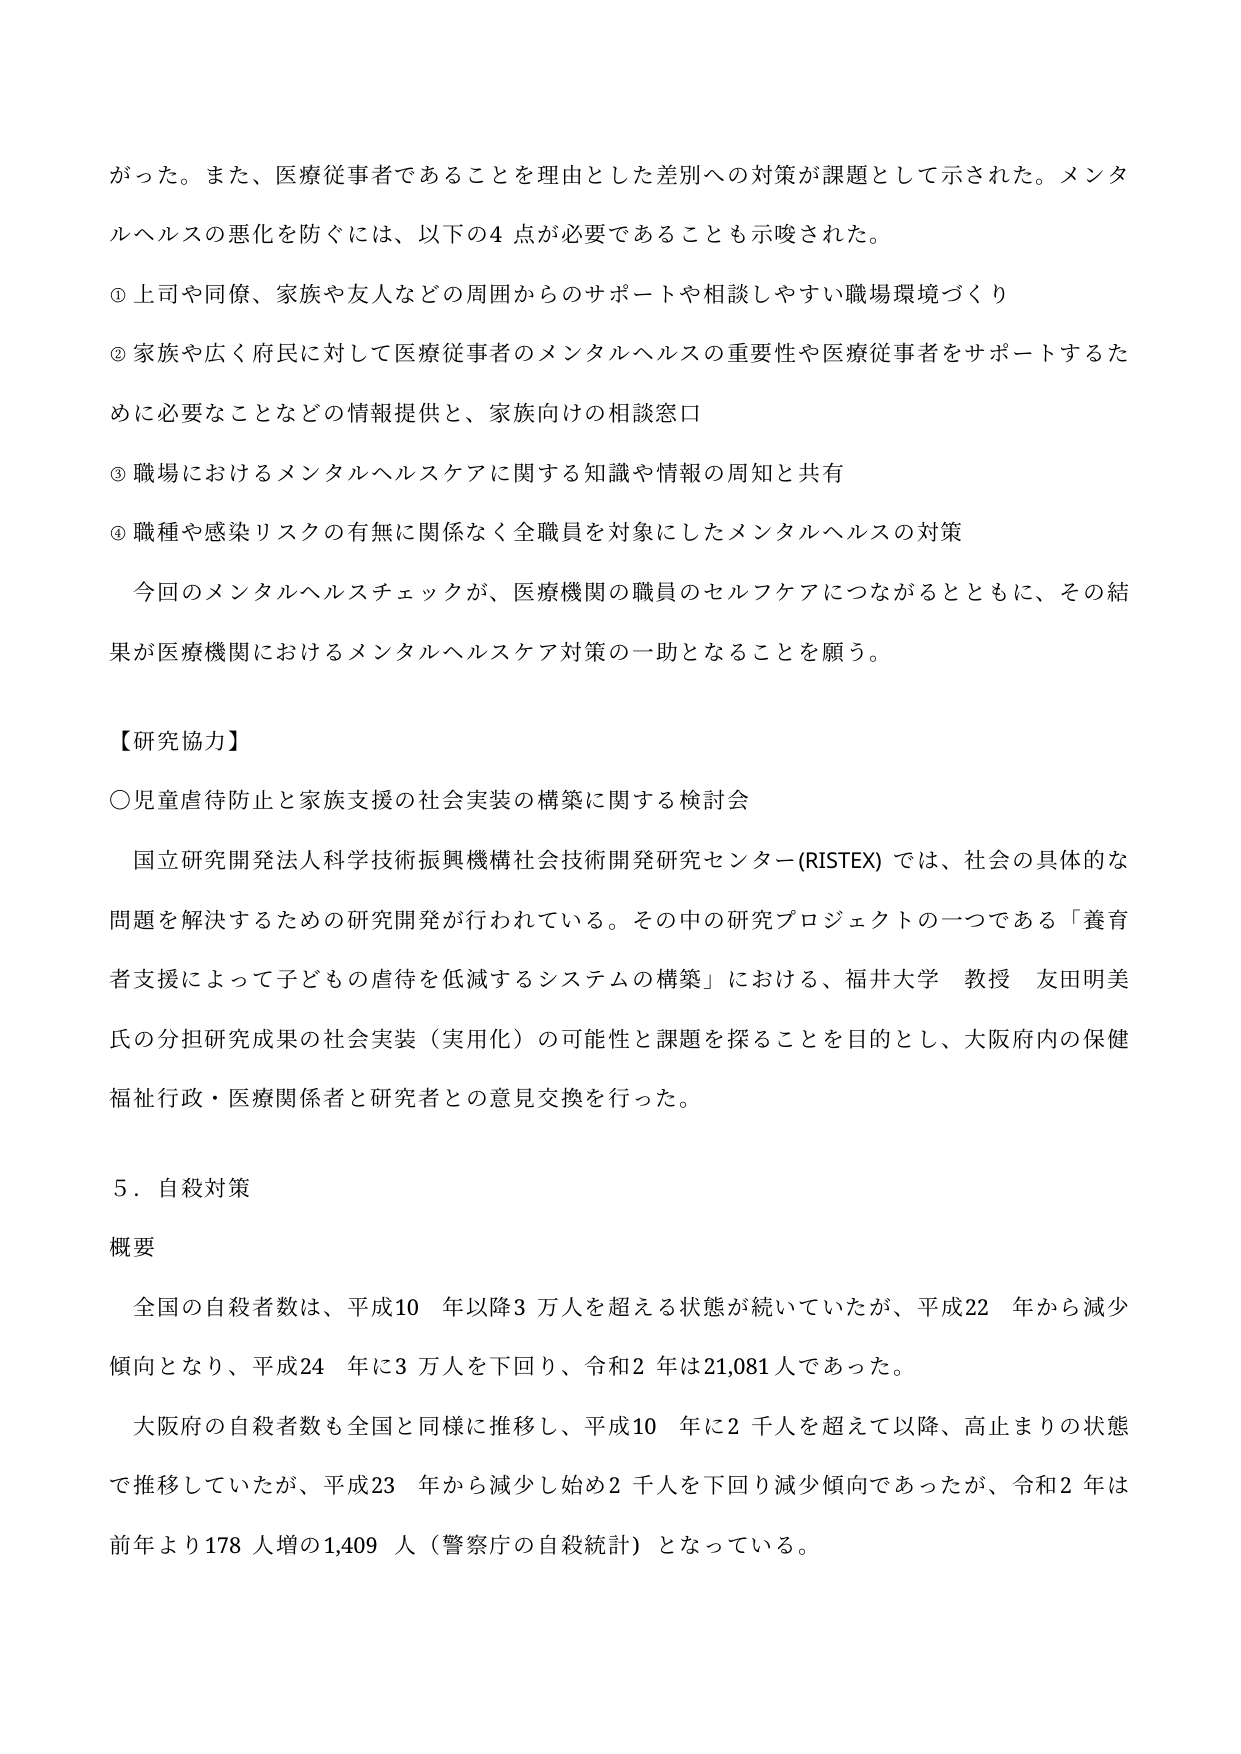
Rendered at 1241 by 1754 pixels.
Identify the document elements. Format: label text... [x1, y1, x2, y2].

text ①上司や同僚、家族や友人などの周囲からのサポートや相談しやすい職場環境づくり [109, 263, 1131, 323]
text 概要 [109, 1216, 1131, 1276]
text 【研究協力】 [109, 710, 1131, 769]
text 今回のメンタルヘルスチェックが、医療機関の職員のセルフケアにつながるとともに、その結果が医療機関におけるメンタルヘルスケア対策の一助となることを願う。 [109, 561, 1131, 680]
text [109, 144, 1131, 263]
text ③職場におけるメンタルヘルスケアに関する知識や情報の周知と共有 [109, 442, 1131, 501]
text ②家族や広く府民に対して医療従事者のメンタルヘルスの重要性や医療従事者をサポートするために必要なことなどの情報提供と、家族向けの相談窓口 [109, 323, 1131, 442]
text ④職種や感染リスクの有無に関係なく全職員を対象にしたメンタルヘルスの対策 [109, 501, 1131, 561]
text ５．自殺対策 [109, 1157, 1131, 1216]
text 大阪府の自殺者数も全国と同様に推移し、平成10年に2千人を超えて以降、高止まりの状態で推移していたが、平成23年から減少し始め2千人を下回り減少傾向であったが、令和2年は前年より178人増の1,409人（警察庁の自殺統計)となっている。 [109, 1395, 1131, 1574]
text 〇児童虐待防止と家族支援の社会実装の構築に関する検討会 [109, 769, 1131, 829]
text 全国の自殺者数は、平成10年以降3万人を超える状態が続いていたが、平成22年から減少傾向となり、平成24年に3万人を下回り、令和2年は21,081人であった。 [109, 1276, 1131, 1395]
text 国立研究開発法人科学技術振興機構社会技術開発研究センター(RISTEX)では、社会の具体的な問題を解決するための研究開発が行われている。その中の研究プロジェクトの一つである「養育者支援によって子どもの虐待を低減するシステムの構築」における、福井大学 教授 友田明美氏の分担研究成果の社会実装（実用化）の可能性と課題を探ることを目的とし、大阪府内の保健福祉行政・医療関係者と研究者との意見交換を行った。 [109, 829, 1131, 1127]
